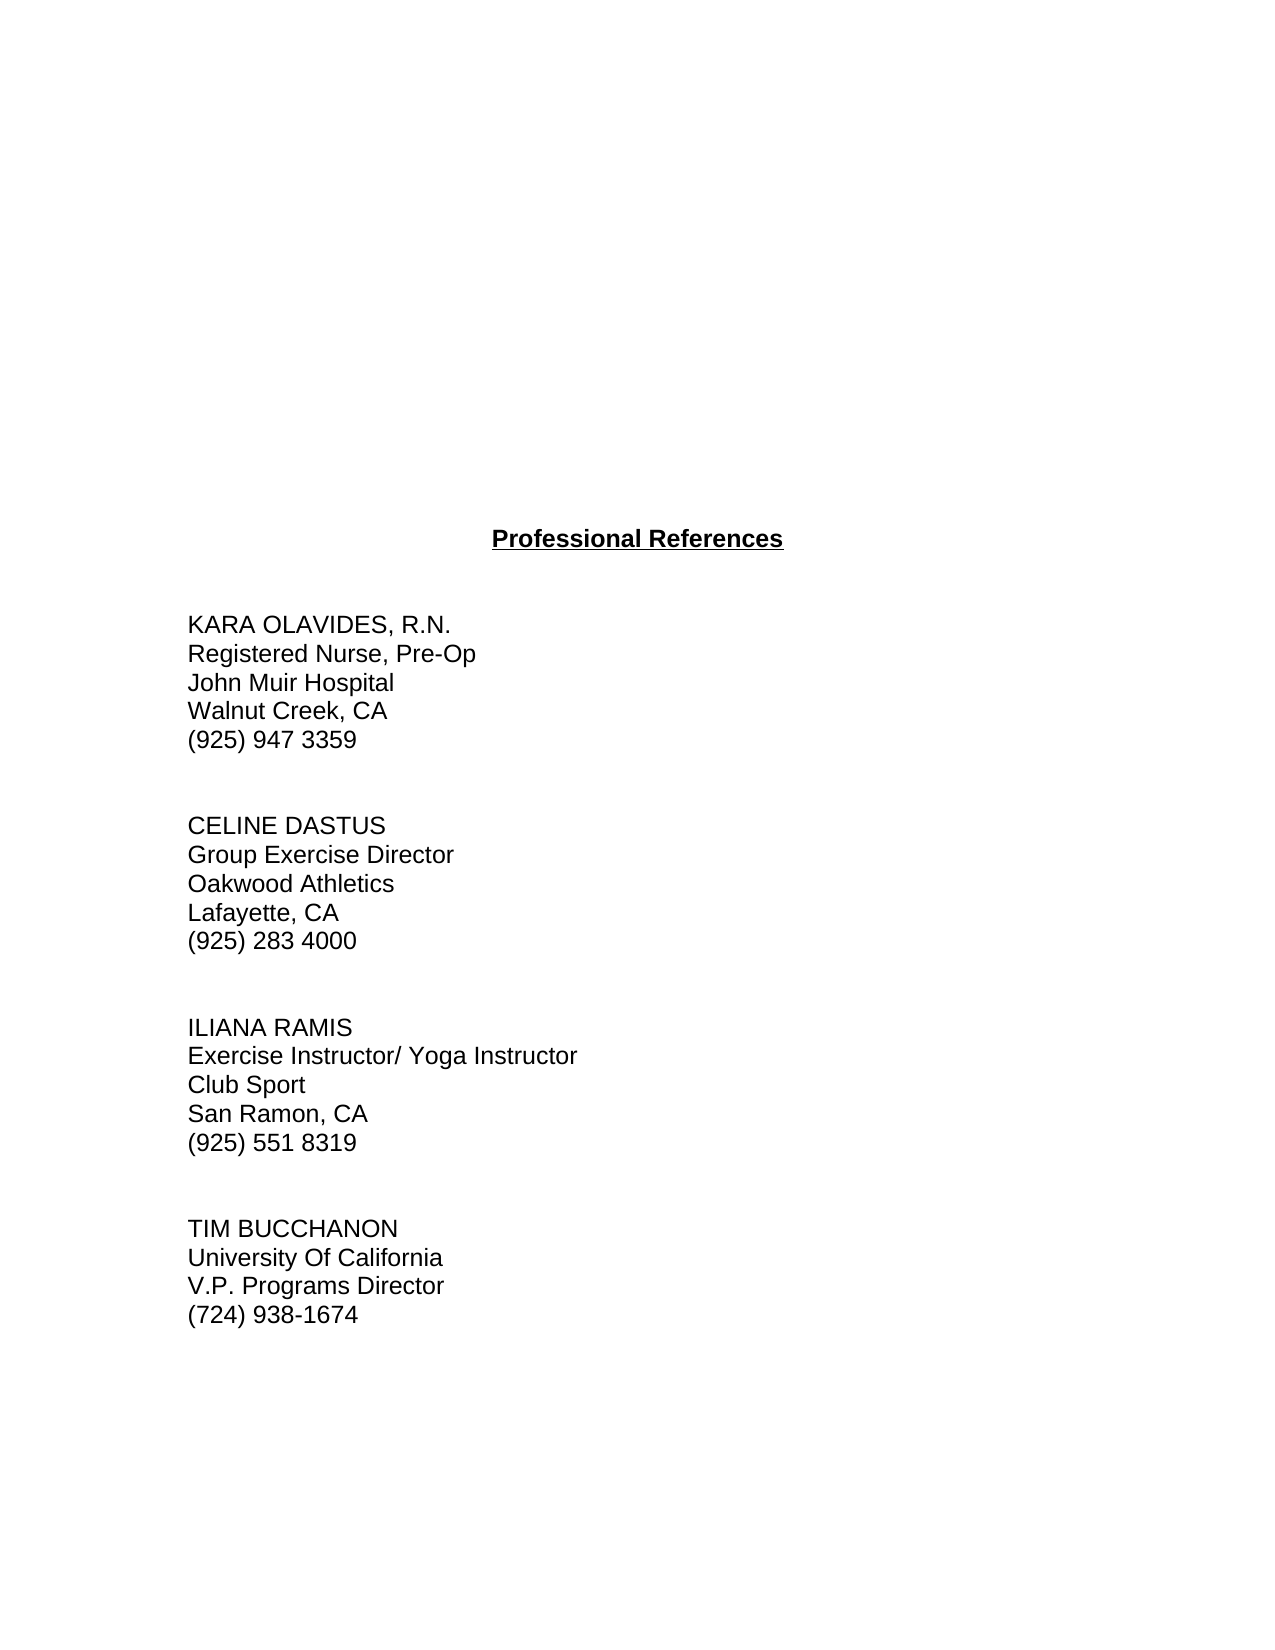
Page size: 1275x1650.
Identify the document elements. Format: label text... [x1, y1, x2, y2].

text (925) 551 8319 [187, 1127, 1087, 1156]
text University Of California [187, 1242, 1087, 1271]
text Registered Nurse, Pre-Op [187, 639, 1087, 667]
text TIM BUCCHANON [187, 1214, 1087, 1242]
text KARA OLAVIDES, R.N. [187, 610, 1087, 639]
text (925) 947 3359 [187, 725, 1087, 754]
text Lafayette, CA [187, 897, 1087, 926]
text CELINE DASTUS [187, 811, 1087, 840]
text ILIANA RAMIS [187, 1012, 1087, 1041]
text Exercise Instructor/ Yoga Instructor [187, 1041, 1087, 1070]
text Group Exercise Director [187, 840, 1087, 869]
text San Ramon, CA [187, 1099, 1087, 1127]
text John Muir Hospital [187, 667, 1087, 696]
text V.P. Programs Director [187, 1271, 1087, 1300]
text (925) 283 4000 [187, 926, 1087, 955]
text Club Sport [187, 1070, 1087, 1099]
text Oakwood Athletics [187, 869, 1087, 897]
text Walnut Creek, CA [187, 696, 1087, 725]
text Professional References [187, 524, 1087, 552]
text (724) 938-1674 [187, 1300, 1087, 1329]
